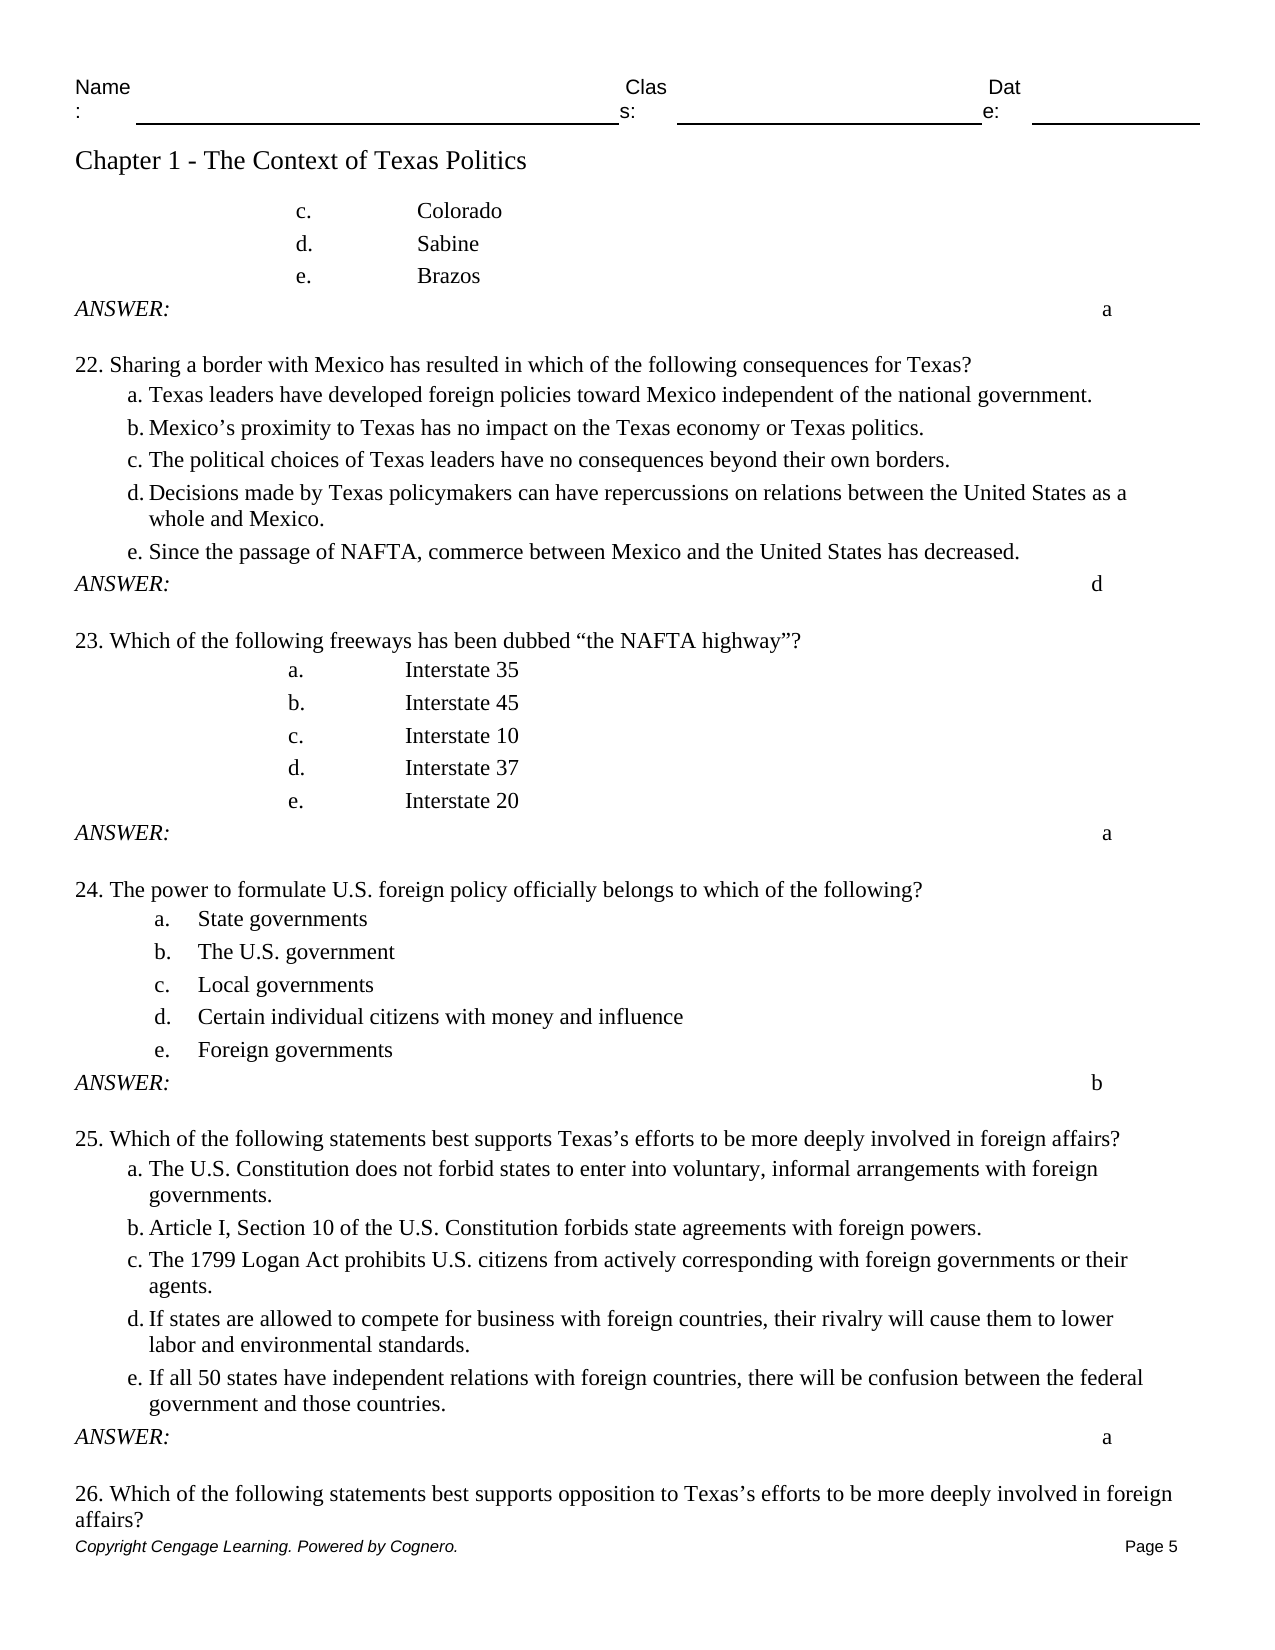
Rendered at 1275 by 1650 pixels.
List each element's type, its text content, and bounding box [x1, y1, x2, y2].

table_header 24. The power to formulate U.S. foreign policy officially belongs to which of the following? [75, 876, 1200, 1098]
table_header 22. Sharing a border with Mexico has resulted in which of the following consequences for Texas? [75, 352, 1200, 600]
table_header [75, 194, 1200, 324]
table_header 25. Which of the following statements best supports Texas’s efforts to be more deeply involved in foreign affairs? [75, 1125, 1200, 1453]
table_header 23. Which of the following freeways has been dubbed “the NAFTA highway”? [75, 627, 1200, 849]
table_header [75, 1480, 1200, 1532]
